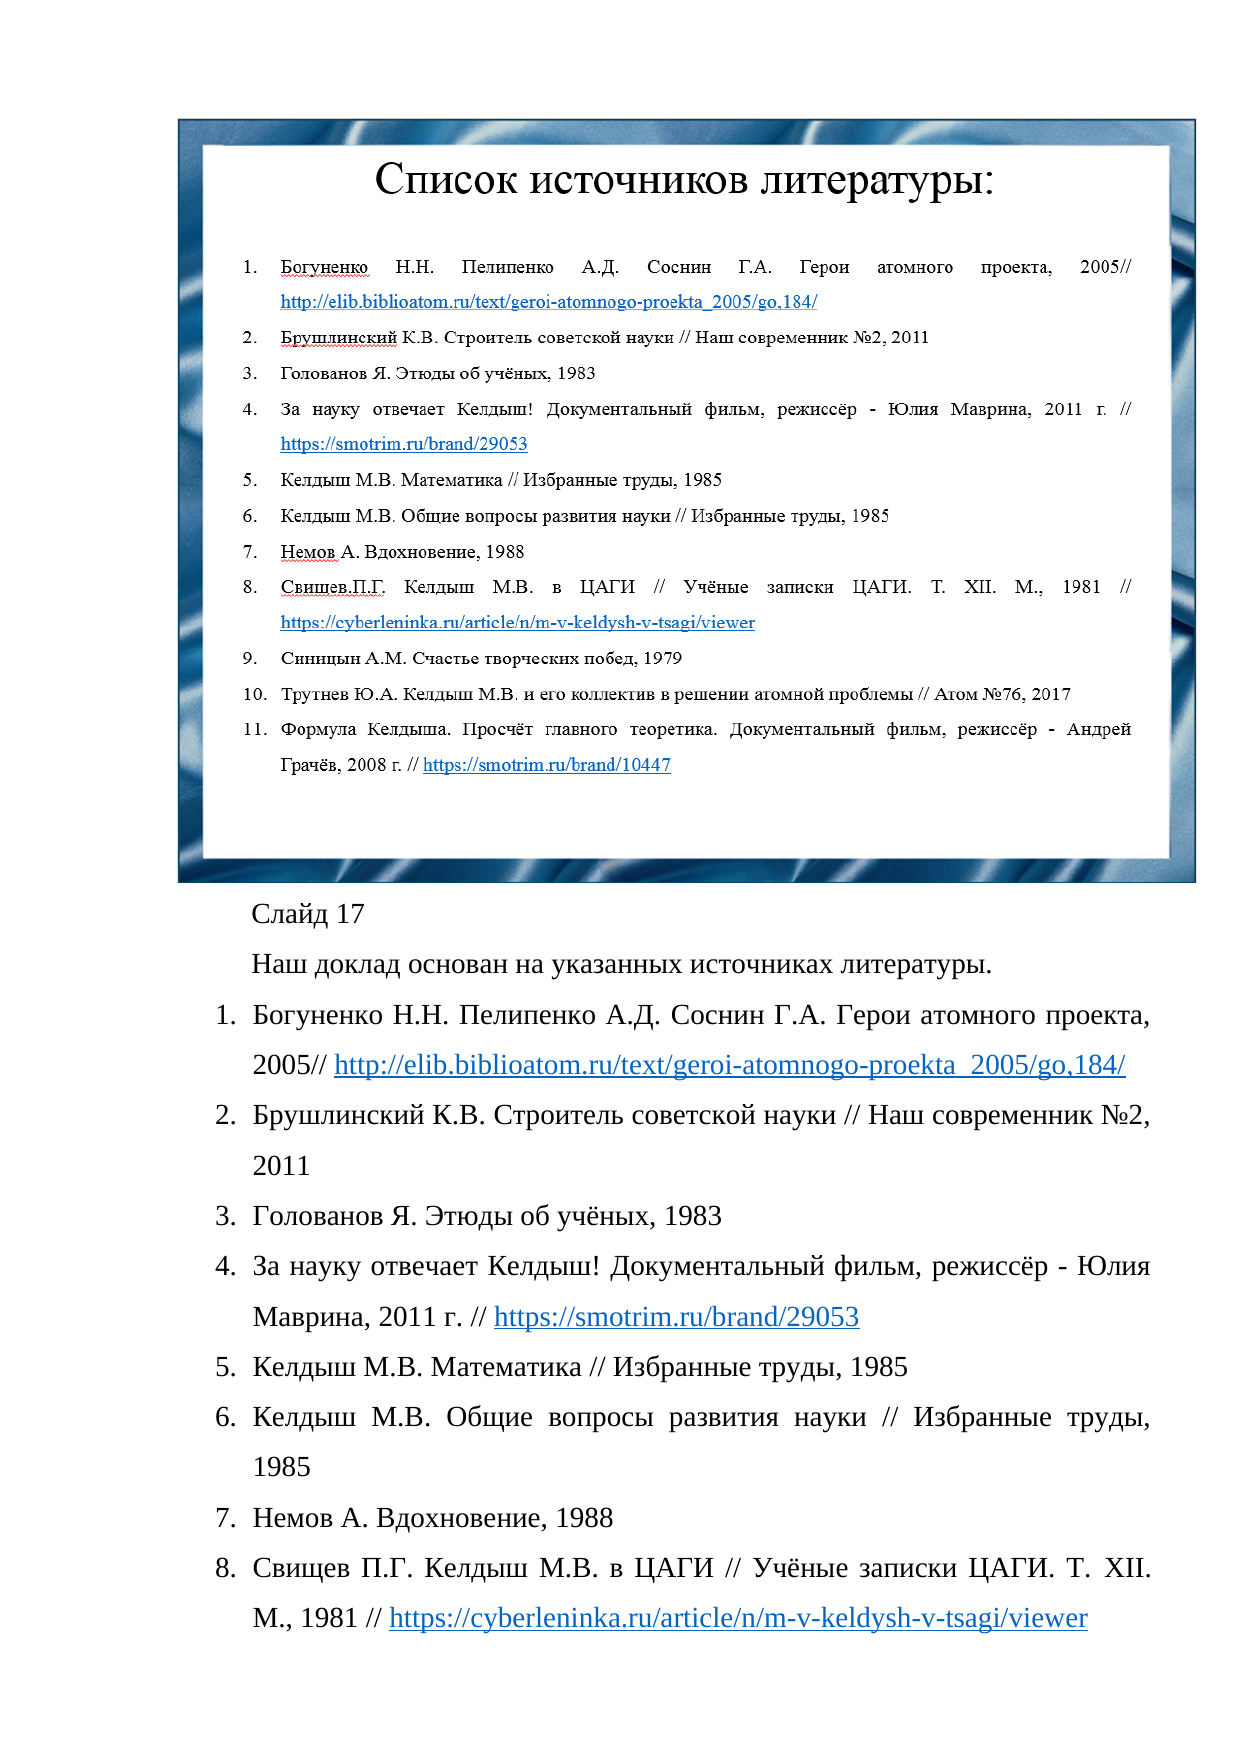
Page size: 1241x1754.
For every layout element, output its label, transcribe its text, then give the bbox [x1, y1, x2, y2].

list Келдыш М.В. Математика // Избранные труды, 1985 [215, 1349, 1152, 1382]
list Немов А. Вдохновение, 1988 [215, 1500, 1152, 1533]
list За науку отвечает Келдыш! Документальный фильм, режиссёр - Юлия Маврина, 2011 г. // https://smotrim.ru/brand/29053 [215, 1248, 1152, 1332]
text Слайд 17 [177, 896, 1152, 930]
list Брушлинский К.В. Строитель советской науки // Наш современник №2, 2011 [215, 1097, 1152, 1181]
text Наш доклад основан на указанных источниках литературы. [177, 946, 1152, 980]
list Свищев П.Г. Келдыш М.В. в ЦАГИ // Учёные записки ЦАГИ. Т. XII. М., 1981 // https://cyberleninka.ru/article/n/m-v-keldysh-v-tsagi/viewer [215, 1550, 1152, 1634]
list Богуненко Н.Н. Пелипенко А.Д. Соснин Г.А. Герои атомного проекта, 2005// http://elib.biblioatom.ru/text/geroi-atomnogo-proekta_2005/go,184/ [215, 997, 1152, 1081]
list Келдыш М.В. Общие вопросы развития науки // Избранные труды, 1985 [215, 1399, 1152, 1483]
picture [177, 118, 1197, 883]
list Голованов Я. Этюды об учёных, 1983 [215, 1198, 1152, 1232]
